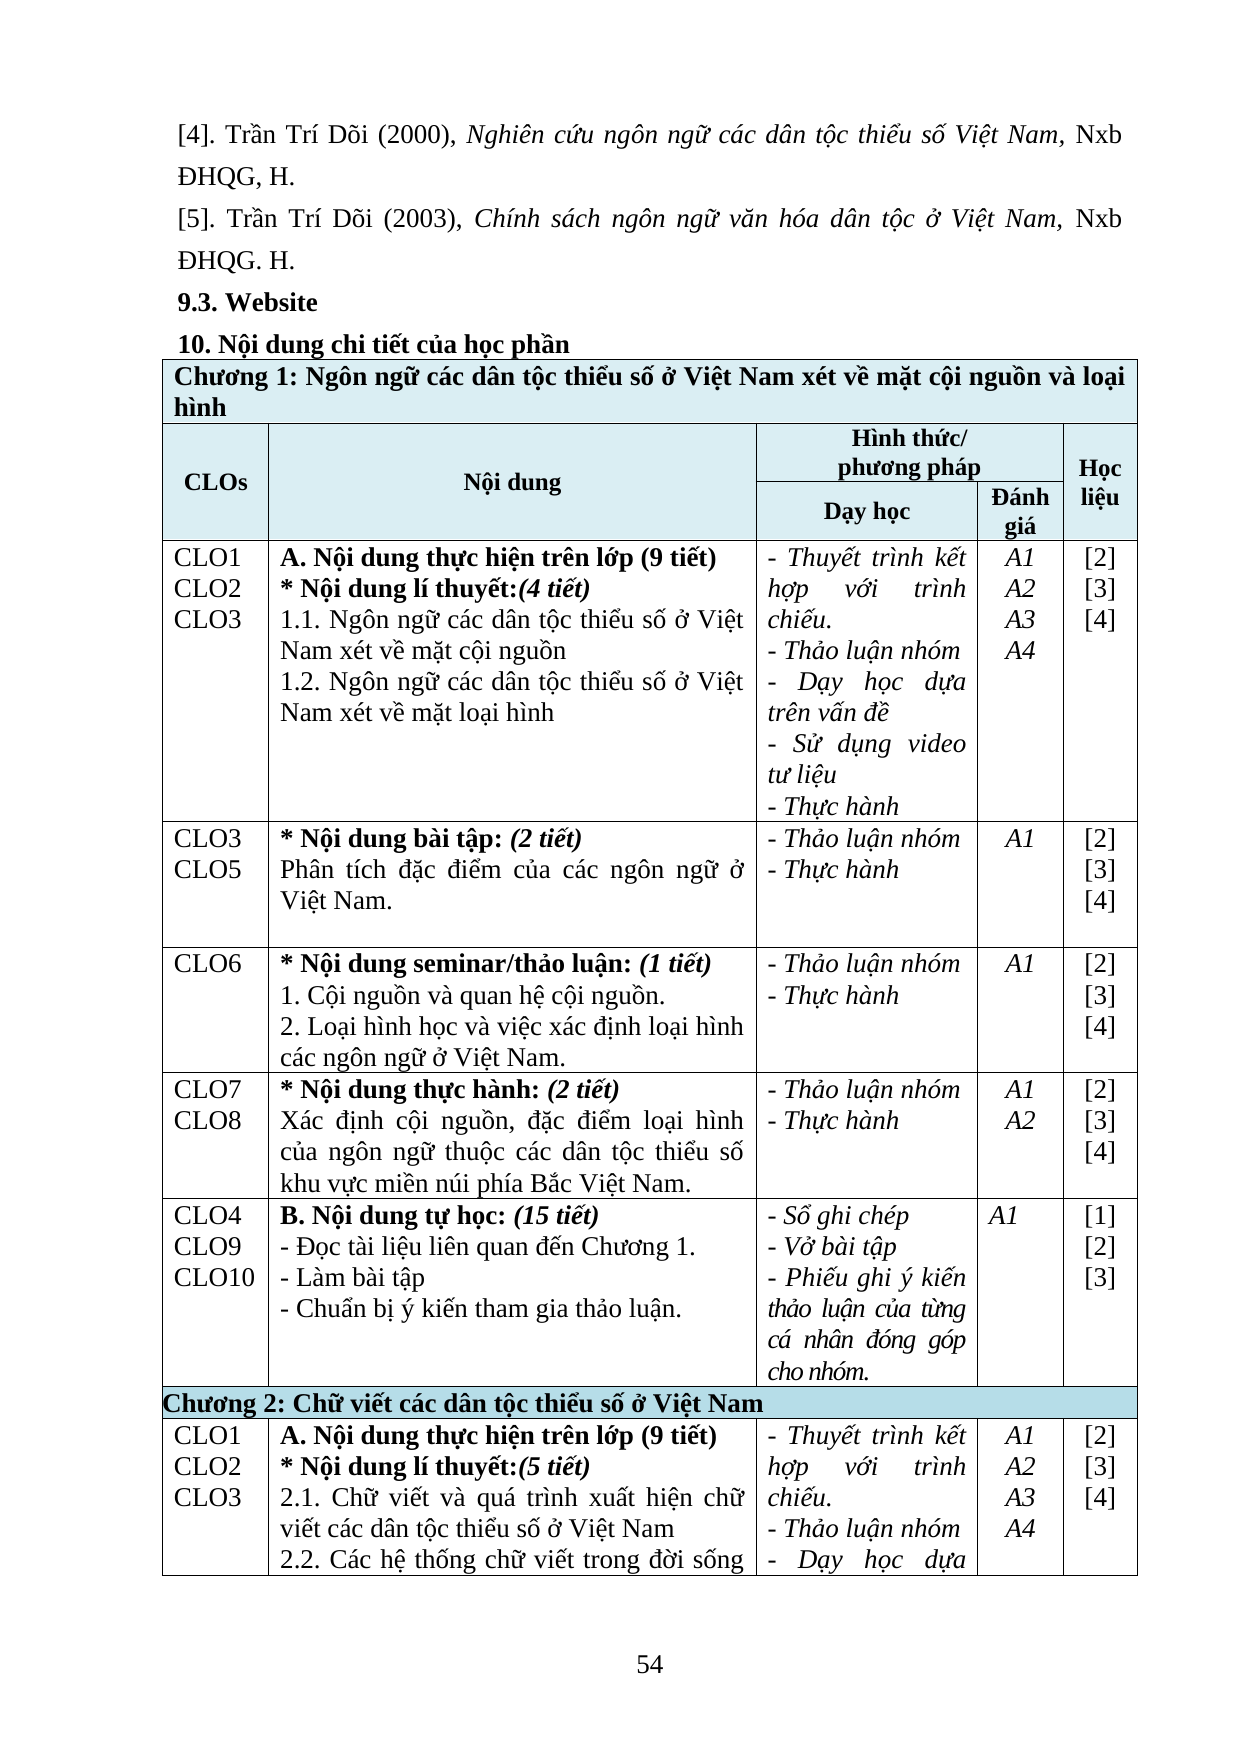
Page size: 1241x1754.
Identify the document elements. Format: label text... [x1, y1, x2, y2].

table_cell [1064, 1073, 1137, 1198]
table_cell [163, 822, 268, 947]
text [5]. Trần Trí Dõi (2003), Chính sách ngôn ngữ văn hóa dân tộc ở Việt Nam, Nxb ĐHQG. H. [177, 202, 1122, 275]
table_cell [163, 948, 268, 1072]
text 9.3. Website [177, 286, 1122, 317]
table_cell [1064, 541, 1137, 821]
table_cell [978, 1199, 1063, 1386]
text 10. Nội dung chi tiết của học phần [177, 328, 1122, 359]
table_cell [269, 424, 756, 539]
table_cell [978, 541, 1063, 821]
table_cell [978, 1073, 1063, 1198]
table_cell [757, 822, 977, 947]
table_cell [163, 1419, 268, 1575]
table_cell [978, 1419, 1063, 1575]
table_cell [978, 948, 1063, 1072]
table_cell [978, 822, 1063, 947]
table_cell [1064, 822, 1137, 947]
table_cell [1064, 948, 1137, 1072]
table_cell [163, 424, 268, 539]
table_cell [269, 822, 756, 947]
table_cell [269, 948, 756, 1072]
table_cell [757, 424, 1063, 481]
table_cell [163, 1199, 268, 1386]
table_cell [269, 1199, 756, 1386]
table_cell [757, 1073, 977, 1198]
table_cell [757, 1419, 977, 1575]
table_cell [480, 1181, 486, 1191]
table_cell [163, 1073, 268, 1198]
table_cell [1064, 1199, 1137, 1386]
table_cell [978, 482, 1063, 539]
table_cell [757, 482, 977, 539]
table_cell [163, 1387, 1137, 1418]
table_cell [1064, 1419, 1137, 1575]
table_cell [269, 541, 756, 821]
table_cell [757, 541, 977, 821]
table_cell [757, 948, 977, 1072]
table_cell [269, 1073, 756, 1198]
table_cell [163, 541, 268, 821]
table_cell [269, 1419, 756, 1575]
text [4]. Trần Trí Dõi (2000), Nghiên cứu ngôn ngữ các dân tộc thiểu số Việt Nam, Nxb ĐHQG, H. [177, 118, 1122, 191]
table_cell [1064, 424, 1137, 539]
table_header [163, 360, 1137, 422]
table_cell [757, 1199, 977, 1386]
